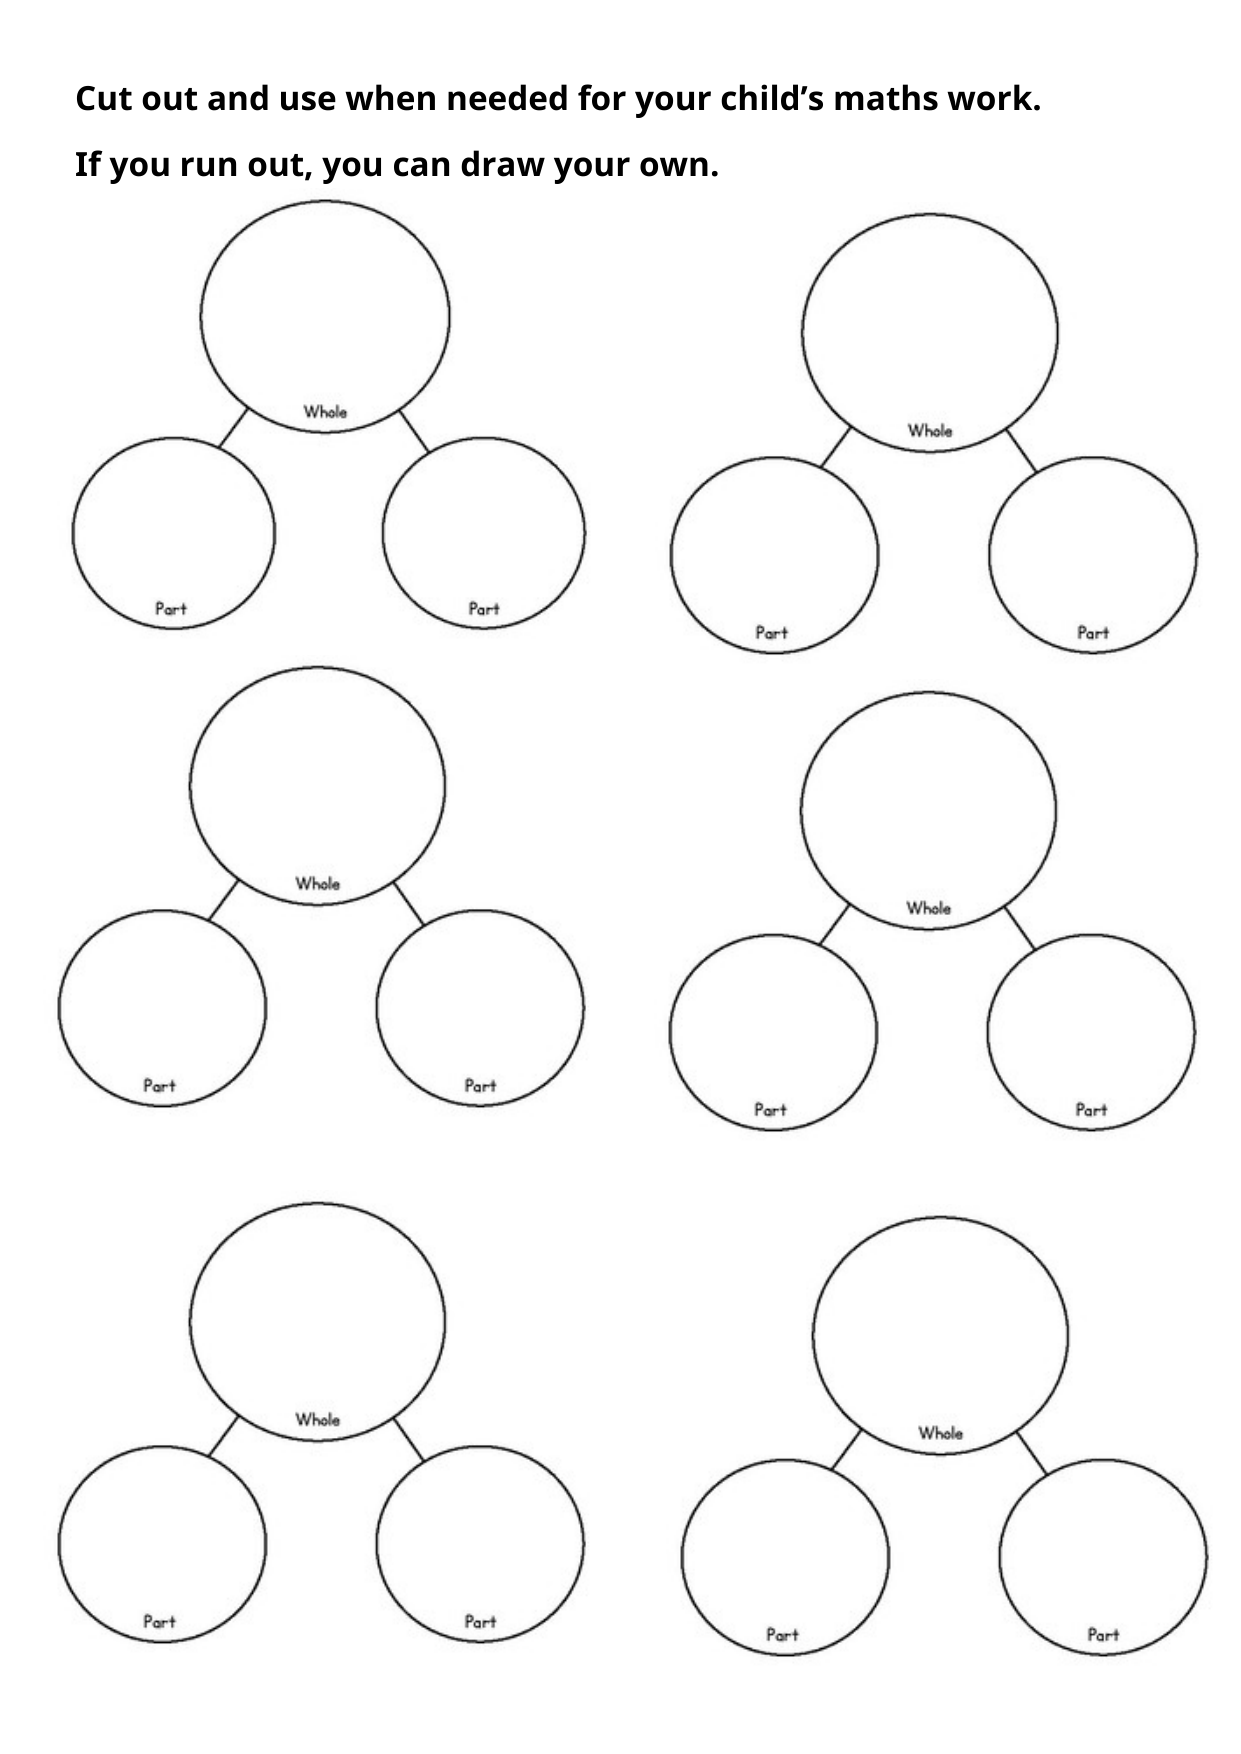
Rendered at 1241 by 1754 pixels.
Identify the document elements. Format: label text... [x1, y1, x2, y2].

text Cut out and use when needed for your child’s maths work. [75, 75, 1165, 120]
text If you run out, you can draw your own. [75, 141, 1165, 186]
picture [16, 1190, 628, 1663]
picture [16, 188, 1241, 1151]
picture [639, 1204, 1241, 1676]
